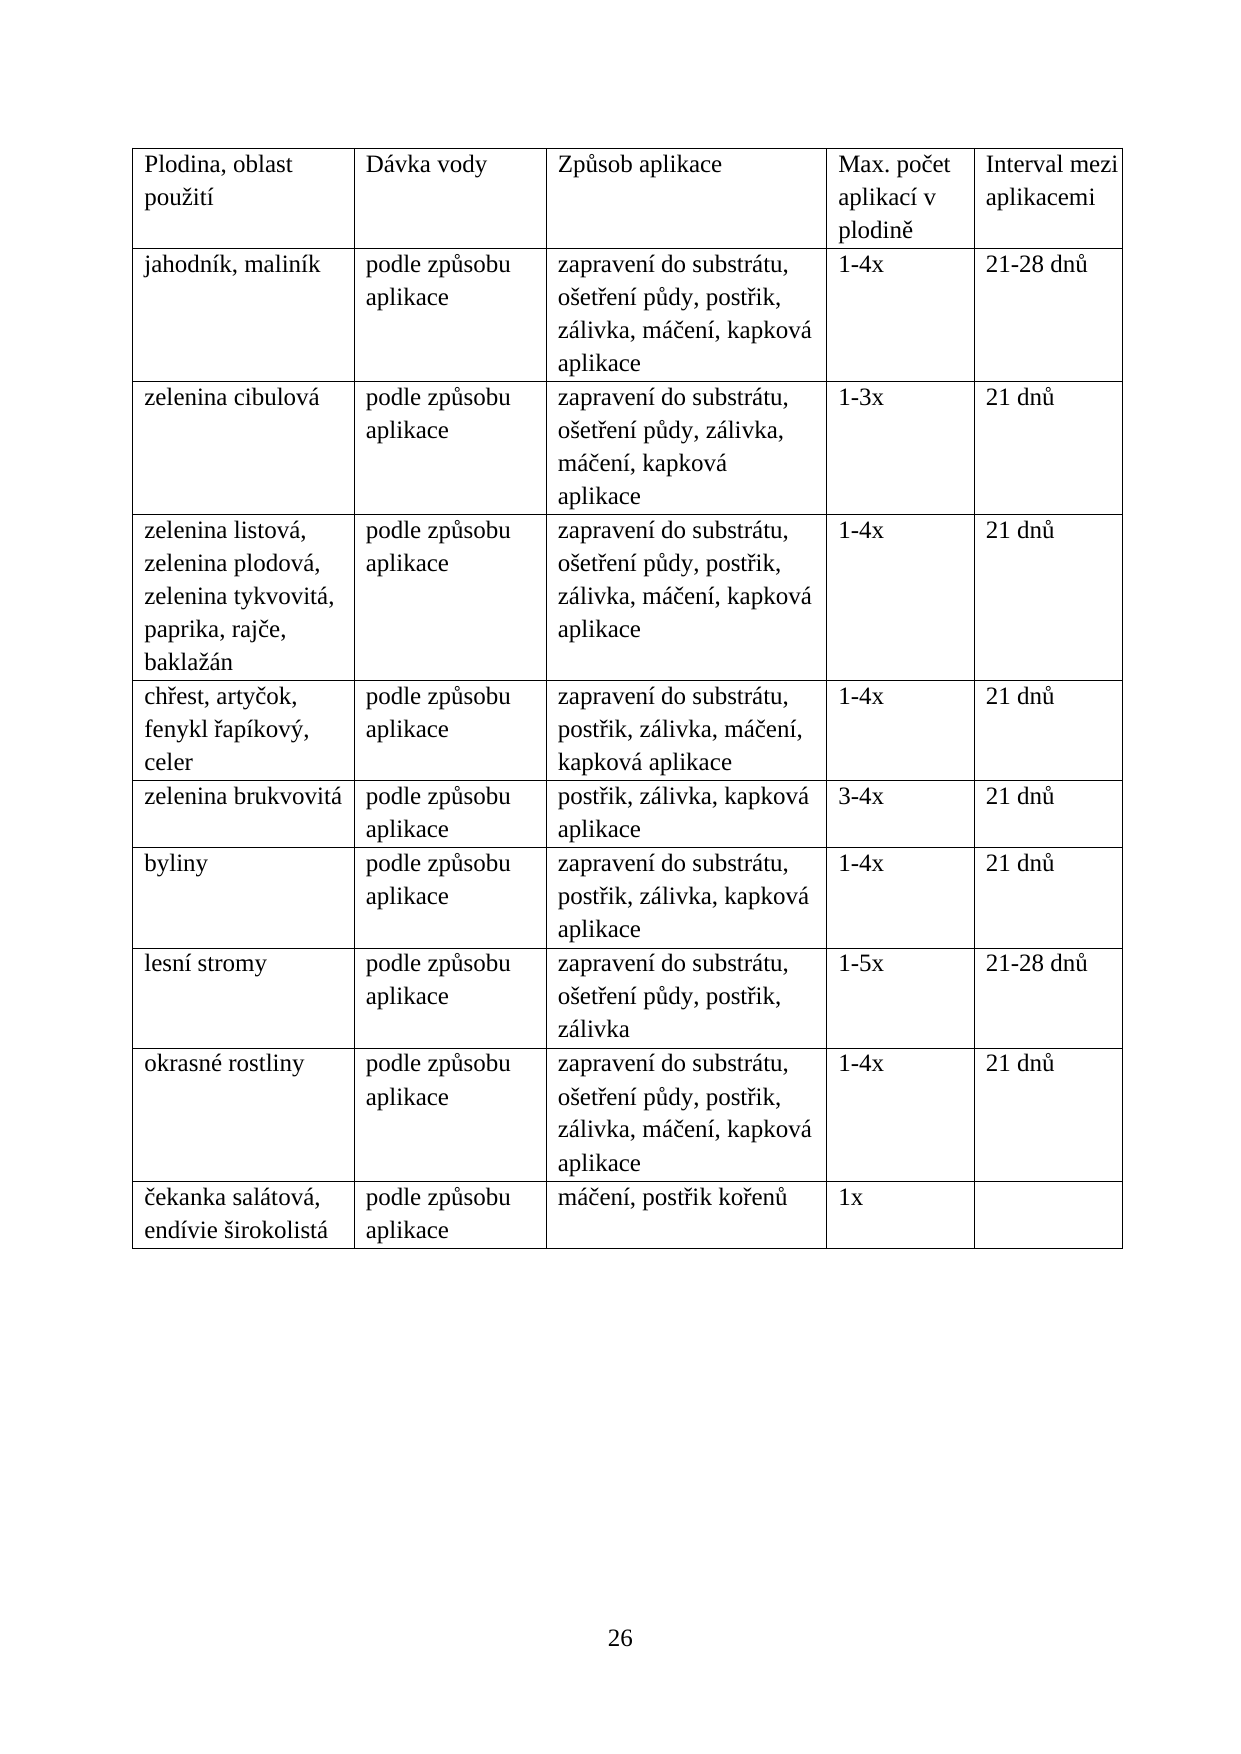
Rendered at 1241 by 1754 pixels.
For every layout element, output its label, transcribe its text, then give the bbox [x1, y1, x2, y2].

table_cell podle způsobu aplikace [355, 781, 546, 847]
table_cell podle způsobu aplikace [355, 949, 546, 1047]
table_cell čekanka salátová, endívie širokolistá [133, 1182, 354, 1248]
table_cell 3-4x [827, 781, 974, 847]
table_cell 1x [827, 1182, 974, 1248]
table_header Dávka vody [355, 149, 546, 248]
table_cell 21 dnů [975, 681, 1122, 780]
table_cell okrasné rostliny [133, 1049, 354, 1181]
table_cell zapravení do substrátu, ošetření půdy, postřik, zálivka [547, 949, 826, 1047]
table_cell 21 dnů [975, 848, 1122, 947]
table_cell 1-4x [827, 1049, 974, 1181]
table_cell postřik, zálivka, kapková aplikace [547, 781, 826, 847]
table_header Max. počet aplikací v plodině [827, 149, 974, 248]
table_cell podle způsobu aplikace [355, 1182, 546, 1248]
table_cell byliny [133, 848, 354, 947]
table_cell zapravení do substrátu, postřik, zálivka, máčení, kapková aplikace [547, 681, 826, 780]
table_header Interval mezi aplikacemi [975, 149, 1122, 248]
table_cell 1-3x [827, 382, 974, 514]
table_cell 21 dnů [975, 382, 1122, 514]
table_cell zelenina cibulová [133, 382, 354, 514]
table_header Způsob aplikace [547, 149, 826, 248]
table_cell 1-4x [827, 515, 974, 680]
table_cell podle způsobu aplikace [355, 848, 546, 947]
table_cell zelenina listová, zelenina plodová, zelenina tykvovitá, paprika, rajče, baklažán [133, 515, 354, 680]
table_cell chřest, artyčok, fenykl řapíkový, celer [133, 681, 354, 780]
table_cell zapravení do substrátu, postřik, zálivka, kapková aplikace [547, 848, 826, 947]
table_cell 21 dnů [975, 515, 1122, 680]
table_cell lesní stromy [133, 949, 354, 1047]
table_cell zapravení do substrátu, ošetření půdy, postřik, zálivka, máčení, kapková aplikace [547, 1049, 826, 1181]
table_cell zapravení do substrátu, ošetření půdy, postřik, zálivka, máčení, kapková aplikace [547, 249, 826, 381]
table_cell 1-4x [827, 249, 974, 381]
table_cell zapravení do substrátu, ošetření půdy, zálivka, máčení, kapková aplikace [547, 382, 826, 514]
table_cell 21 dnů [975, 781, 1122, 847]
table_cell 21-28 dnů [975, 949, 1122, 1047]
table_cell 1-4x [827, 848, 974, 947]
table_cell podle způsobu aplikace [355, 515, 546, 680]
table_cell podle způsobu aplikace [355, 382, 546, 514]
table_cell jahodník, maliník [133, 249, 354, 381]
table_cell zapravení do substrátu, ošetření půdy, postřik, zálivka, máčení, kapková aplikace [547, 515, 826, 680]
table_cell 1-5x [827, 949, 974, 1047]
table_cell podle způsobu aplikace [355, 681, 546, 780]
table_cell podle způsobu aplikace [355, 249, 546, 381]
table_cell [975, 1182, 1122, 1248]
table_cell máčení, postřik kořenů [547, 1182, 826, 1248]
table_header Plodina, oblast použití [133, 149, 354, 248]
table_cell zelenina brukvovitá [133, 781, 354, 847]
table_cell 1-4x [827, 681, 974, 780]
table_cell podle způsobu aplikace [355, 1049, 546, 1181]
table_cell 21 dnů [975, 1049, 1122, 1181]
table_cell 21-28 dnů [975, 249, 1122, 381]
